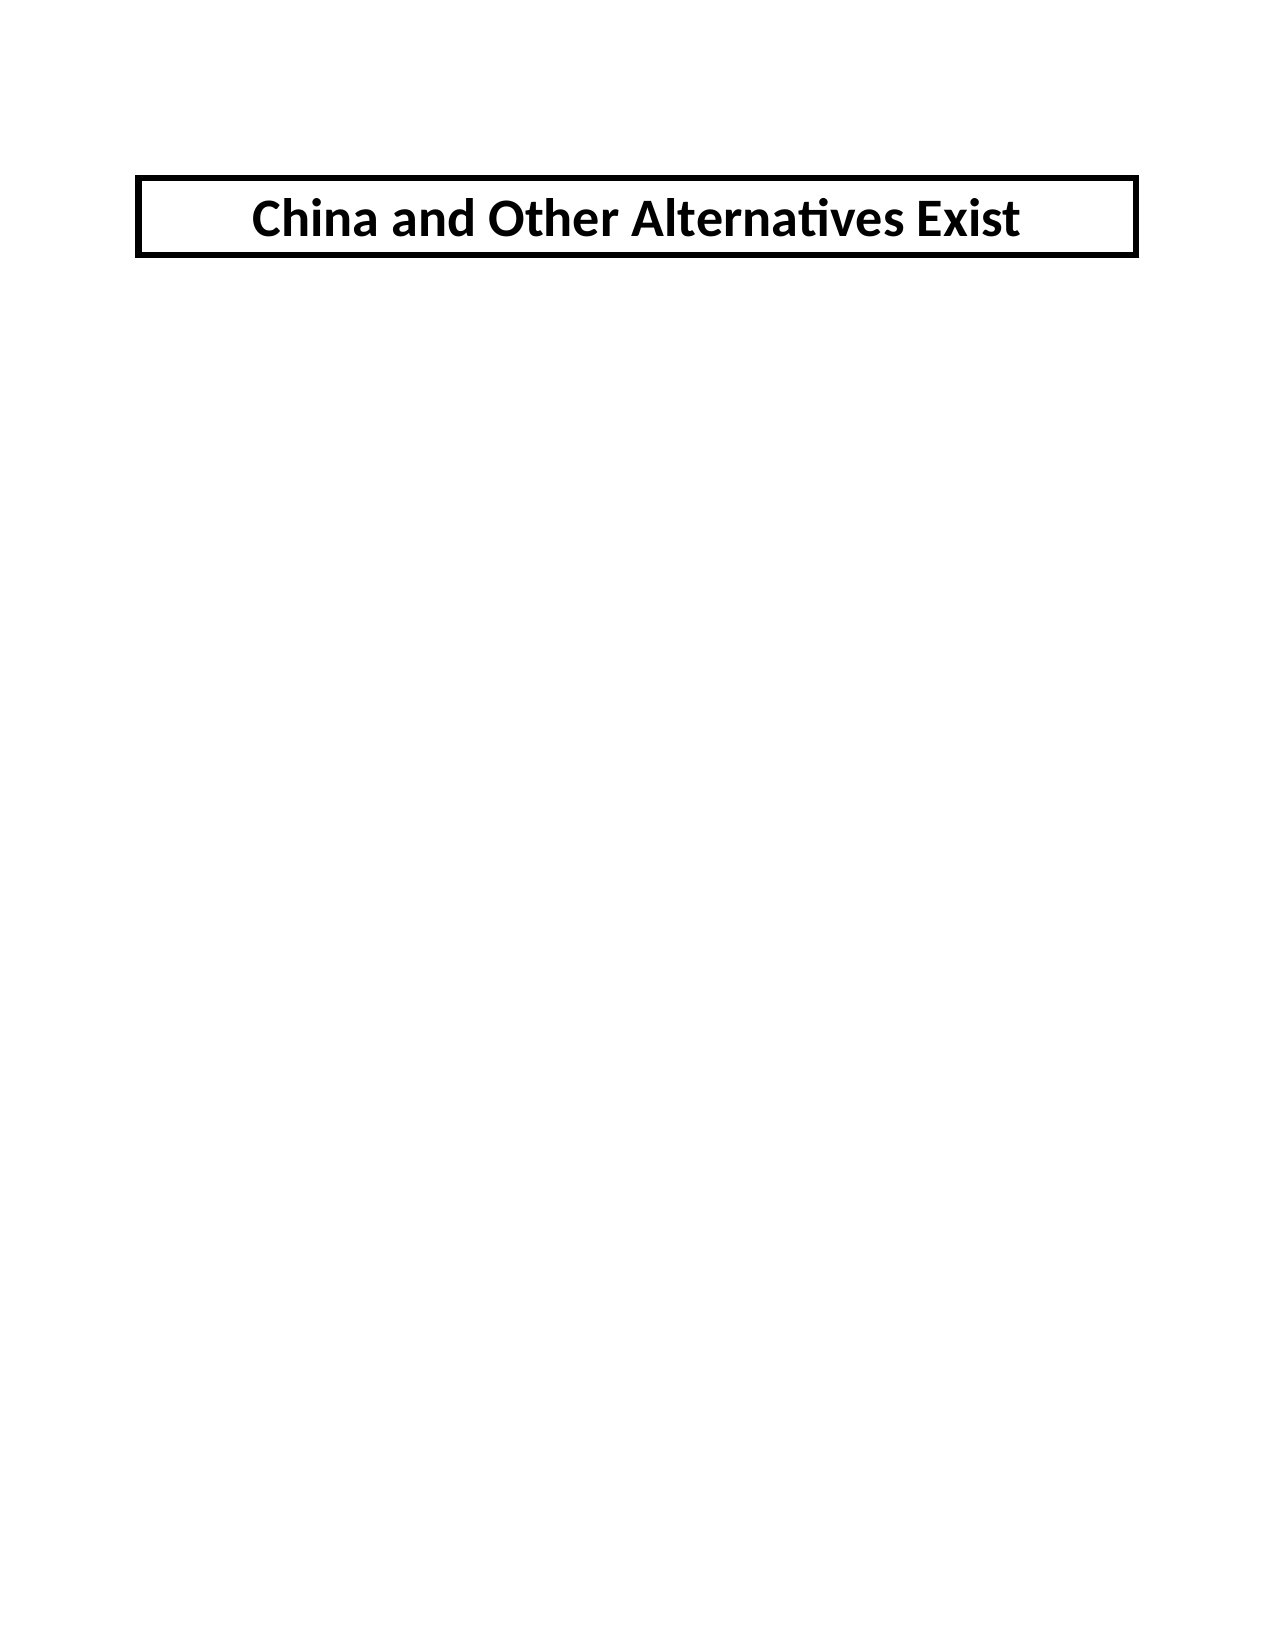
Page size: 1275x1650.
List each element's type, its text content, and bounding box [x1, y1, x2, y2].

subtitle China and Other Alternatives Exist [142, 181, 1133, 252]
